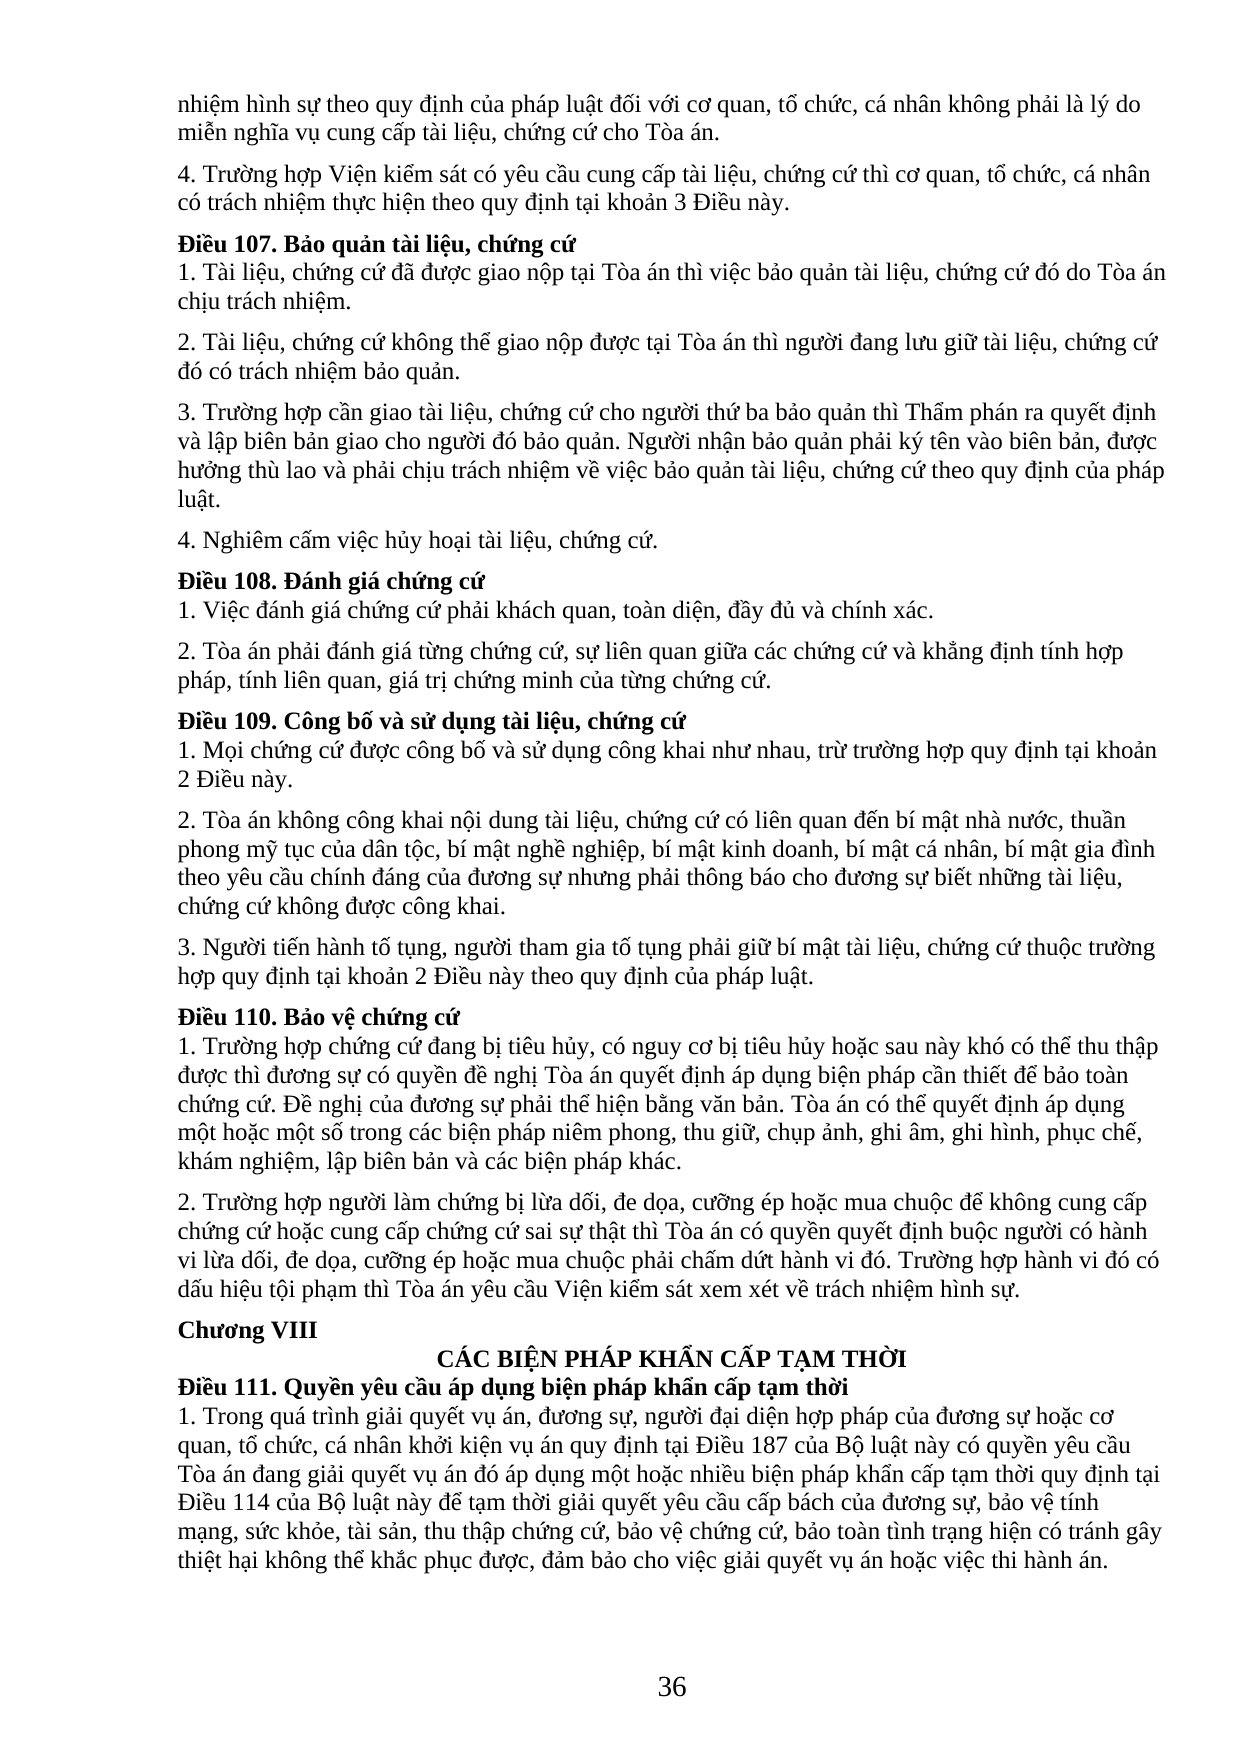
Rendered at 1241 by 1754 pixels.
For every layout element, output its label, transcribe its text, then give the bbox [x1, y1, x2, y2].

text 2. Trường hợp người làm chứng bị lừa dối, đe dọa, cưỡng ép hoặc mua chuộc để không cung cấp chứng cứ hoặc cung cấp chứng cứ sai sự thật thì Tòa án có quyền quyết định buộc người có hành vi lừa dối, đe dọa, cưỡng ép hoặc mua chuộc phải chấm dứt hành vi đó. Trường hợp hành vi đó có dấu hiệu tội phạm thì Tòa án yêu cầu Viện kiểm sát xem xét về trách nhiệm hình sự. [177, 1187, 1166, 1302]
text Điều 111. Quyền yêu cầu áp dụng biện pháp khẩn cấp tạm thời [177, 1372, 1166, 1401]
text 1. Tài liệu, chứng cứ đã được giao nộp tại Tòa án thì việc bảo quản tài liệu, chứng cứ đó do Tòa án chịu trách nhiệm. [177, 257, 1166, 315]
text 2. Tòa án phải đánh giá từng chứng cứ, sự liên quan giữa các chứng cứ và khẳng định tính hợp pháp, tính liên quan, giá trị chứng minh của từng chứng cứ. [177, 636, 1166, 694]
text 2. Tài liệu, chứng cứ không thể giao nộp được tại Tòa án thì người đang lưu giữ tài liệu, chứng cứ đó có trách nhiệm bảo quản. [177, 327, 1166, 385]
text Điều 107. Bảo quản tài liệu, chứng cứ [177, 229, 1166, 257]
text Điều 109. Công bố và sử dụng tài liệu, chứng cứ [177, 706, 1166, 735]
text CÁC BIỆN PHÁP KHẨN CẤP TẠM THỜI [177, 1344, 1166, 1372]
text 3. Người tiến hành tố tụng, người tham gia tố tụng phải giữ bí mật tài liệu, chứng cứ thuộc trường hợp quy định tại khoản 2 Điều này theo quy định của pháp luật. [177, 932, 1166, 990]
text Điều 108. Đánh giá chứng cứ [177, 566, 1166, 595]
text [177, 89, 1166, 146]
text 1. Việc đánh giá chứng cứ phải khách quan, toàn diện, đầy đủ và chính xác. [177, 595, 1166, 624]
text 4. Trường hợp Viện kiểm sát có yêu cầu cung cấp tài liệu, chứng cứ thì cơ quan, tổ chức, cá nhân có trách nhiệm thực hiện theo quy định tại khoản 3 Điều này. [177, 159, 1166, 216]
text 4. Nghiêm cấm việc hủy hoại tài liệu, chứng cứ. [177, 525, 1166, 554]
text 3. Trường hợp cần giao tài liệu, chứng cứ cho người thứ ba bảo quản thì Thẩm phán ra quyết định và lập biên bản giao cho người đó bảo quản. Người nhận bảo quản phải ký tên vào biên bản, được hưởng thù lao và phải chịu trách nhiệm về việc bảo quản tài liệu, chứng cứ theo quy định của pháp luật. [177, 397, 1166, 512]
text 1. Trong quá trình giải quyết vụ án, đương sự, người đại diện hợp pháp của đương sự hoặc cơ quan, tổ chức, cá nhân khởi kiện vụ án quy định tại Điều 187 của Bộ luật này có quyền yêu cầu Tòa án đang giải quyết vụ án đó áp dụng một hoặc nhiều biện pháp khẩn cấp tạm thời quy định tại Điều 114 của Bộ luật này để tạm thời giải quyết yêu cầu cấp bách của đương sự, bảo vệ tính mạng, sức khỏe, tài sản, thu thập chứng cứ, bảo vệ chứng cứ, bảo toàn tình trạng hiện có tránh gây thiệt hại không thể khắc phục được, đảm bảo cho việc giải quyết vụ án hoặc việc thi hành án. [177, 1401, 1166, 1574]
text 1. Mọi chứng cứ được công bố và sử dụng công khai như nhau, trừ trường hợp quy định tại khoản 2 Điều này. [177, 735, 1166, 792]
text Chương VIII [177, 1315, 1166, 1344]
text Điều 110. Bảo vệ chứng cứ [177, 1002, 1166, 1031]
text 2. Tòa án không công khai nội dung tài liệu, chứng cứ có liên quan đến bí mật nhà nước, thuần phong mỹ tục của dân tộc, bí mật nghề nghiệp, bí mật kinh doanh, bí mật cá nhân, bí mật gia đình theo yêu cầu chính đáng của đương sự nhưng phải thông báo cho đương sự biết những tài liệu, chứng cứ không được công khai. [177, 805, 1166, 920]
text 1. Trường hợp chứng cứ đang bị tiêu hủy, có nguy cơ bị tiêu hủy hoặc sau này khó có thể thu thập được thì đương sự có quyền đề nghị Tòa án quyết định áp dụng biện pháp cần thiết để bảo toàn chứng cứ. Đề nghị của đương sự phải thể hiện bằng văn bản. Tòa án có thể quyết định áp dụng một hoặc một số trong các biện pháp niêm phong, thu giữ, chụp ảnh, ghi âm, ghi hình, phục chế, khám nghiệm, lập biên bản và các biện pháp khác. [177, 1031, 1166, 1175]
